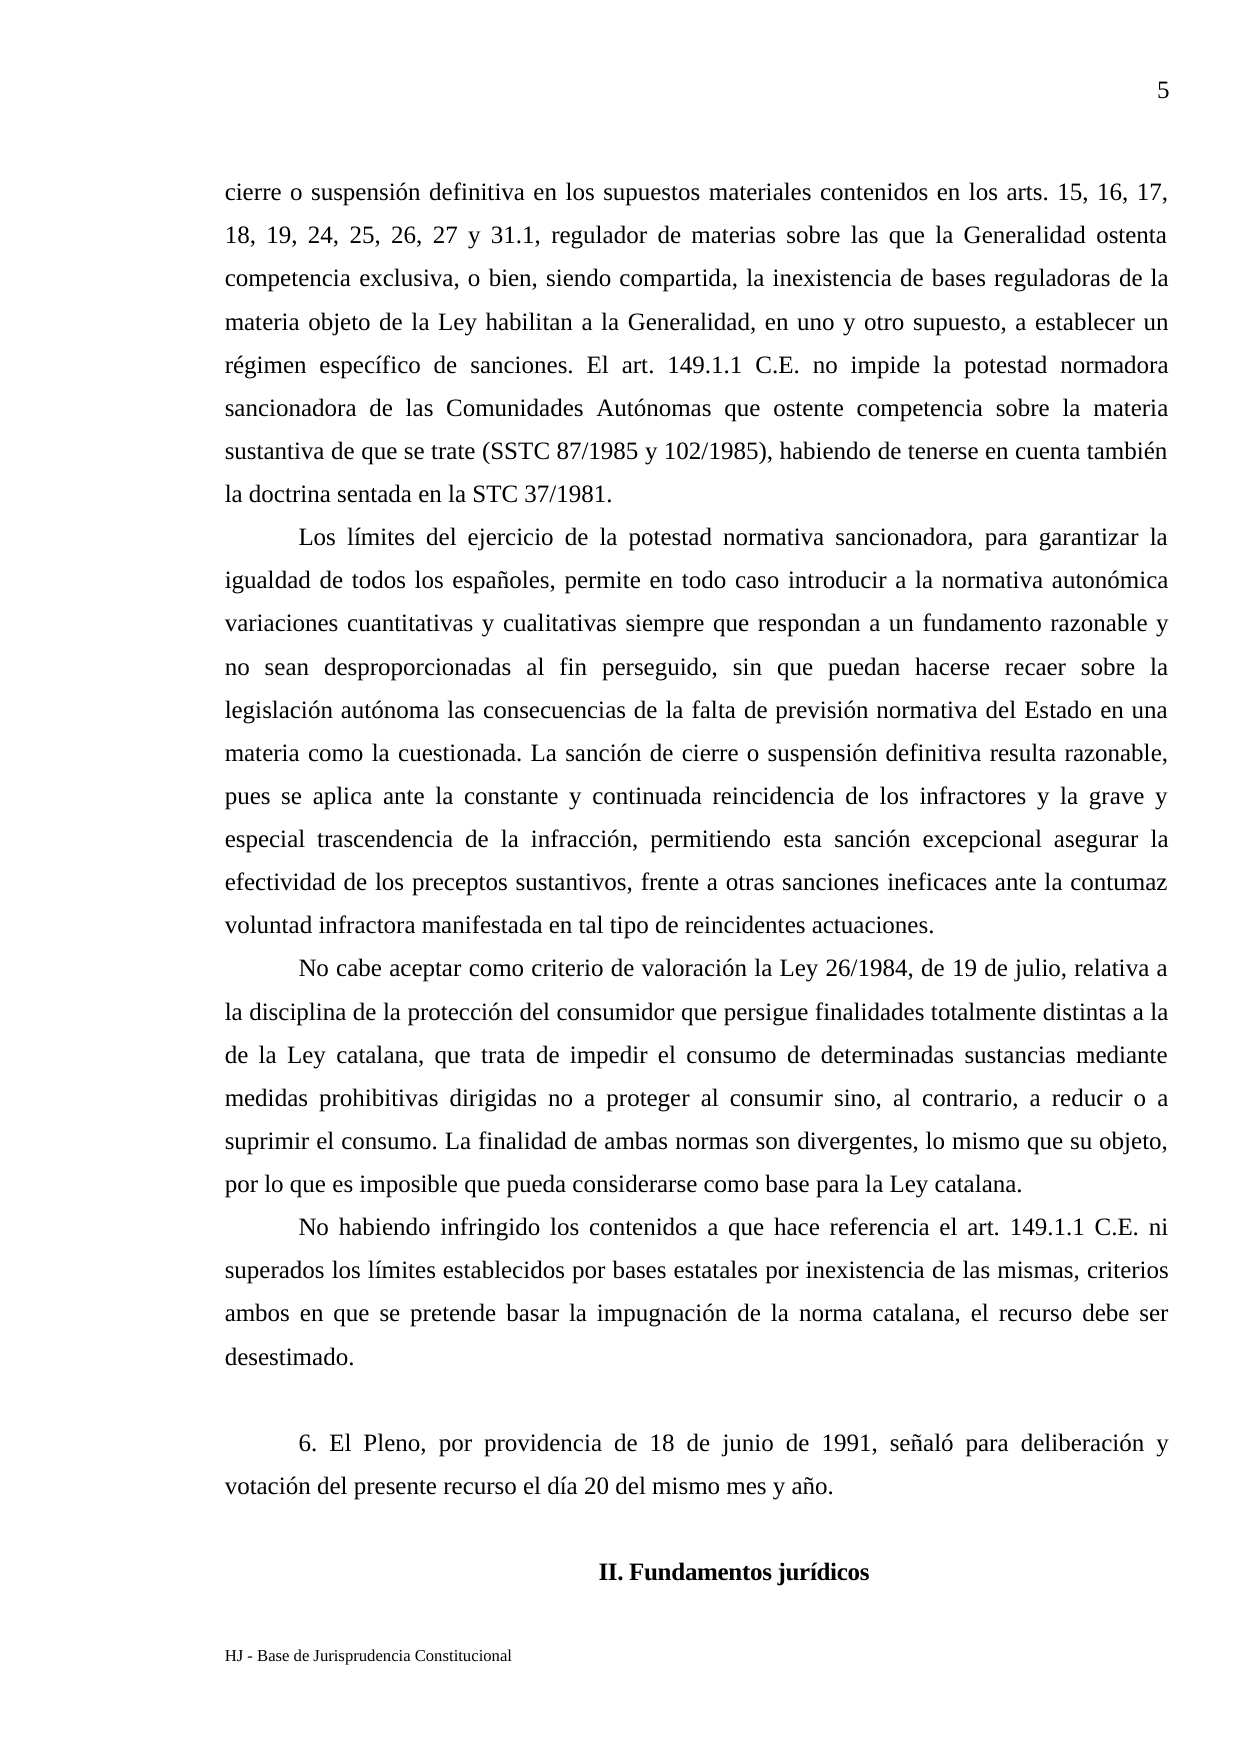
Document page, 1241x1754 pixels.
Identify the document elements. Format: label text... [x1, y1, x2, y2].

text 6. El Pleno, por providencia de 18 de junio de 1991, señaló para deliberación y votación del presente recurso el día 20 del mismo mes y año. [224, 1428, 1169, 1500]
text Los límites del ejercicio de la potestad normativa sancionadora, para garantizar la igualdad de todos los españoles, permite en todo caso introducir a la normativa autonómica variaciones cuantitativas y cualitativas siempre que respondan a un fundamento razonable y no sean desproporcionadas al fin perseguido, sin que puedan hacerse recaer sobre la legislación autónoma las consecuencias de la falta de previsión normativa del Estado en una materia como la cuestionada. La sanción de cierre o suspensión definitiva resulta razonable, pues se aplica ante la constante y continuada reincidencia de los infractores y la grave y especial trascendencia de la infracción, permitiendo esta sanción excepcional asegurar la efectividad de los preceptos sustantivos, frente a otras sanciones ineficaces ante la contumaz voluntad infractora manifestada en tal tipo de reincidentes actuaciones. [224, 522, 1169, 939]
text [224, 177, 1169, 508]
text No cabe aceptar como criterio de valoración la Ley 26/1984, de 19 de julio, relativa a la disciplina de la protección del consumidor que persigue finalidades totalmente distintas a la de la Ley catalana, que trata de impedir el consumo de determinadas sustancias mediante medidas prohibitivas dirigidas no a proteger al consumir sino, al contrario, a reducir o a suprimir el consumo. La finalidad de ambas normas son divergentes, lo mismo que su objeto, por lo que es imposible que pueda considerarse como base para la Ley catalana. [224, 953, 1169, 1198]
text No habiendo infringido los contenidos a que hace referencia el art. 149.1.1 C.E. ni superados los límites establecidos por bases estatales por inexistencia de las mismas, criterios ambos en que se pretende basar la impugnación de la norma catalana, el recurso debe ser desestimado. [224, 1212, 1169, 1370]
subtitle II. Fundamentos jurídicos [224, 1557, 1169, 1586]
